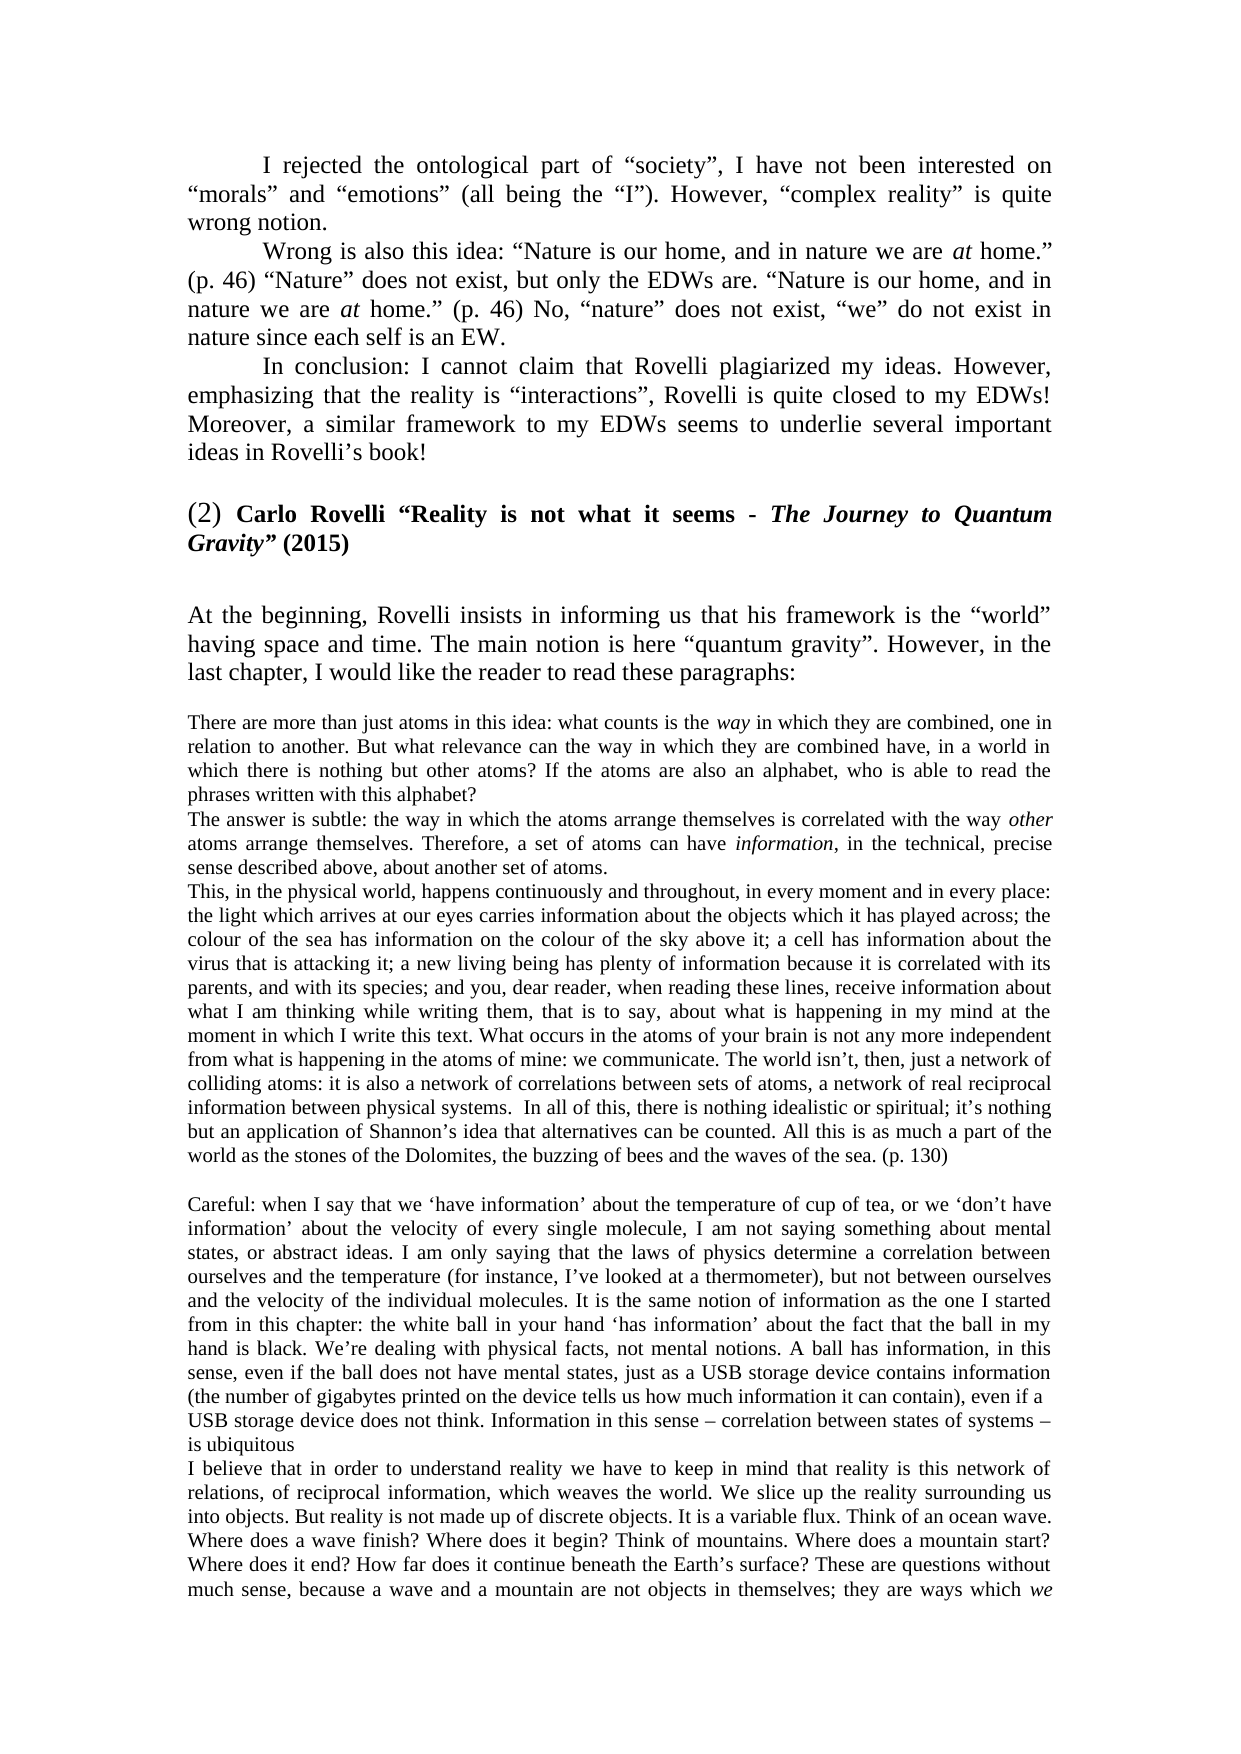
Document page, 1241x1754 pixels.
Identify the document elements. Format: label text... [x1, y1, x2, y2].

text I rejected the ontological part of “society”, I have not been interested on “morals” and “emotions” (all being the “I”). However, “complex reality” is quite wrong notion. [187, 150, 1053, 236]
text (2) Carlo Rovelli “Reality is not what it seems - The Journey to Quantum Gravity” (2015) [187, 495, 1053, 557]
text There are more than just atoms in this idea: what counts is the way in which they are combined, one in relation to another. But what relevance can the way in which they are combined have, in a world in which there is nothing but other atoms? If the atoms are also an alphabet, who is able to read the phrases written with this alphabet? [187, 710, 1053, 806]
text In conclusion: I cannot claim that Rovelli plagiarized my ideas. However, emphasizing that the reality is “interactions”, Rovelli is quite closed to my EDWs! Moreover, a similar framework to my EDWs seems to underlie several important ideas in Rovelli’s book! [187, 351, 1053, 466]
text The answer is subtle: the way in which the atoms arrange themselves is correlated with the way other atoms arrange themselves. Therefore, a set of atoms can have information, in the technical, precise sense described above, about another set of atoms. [187, 806, 1053, 879]
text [187, 1456, 1053, 1601]
text At the beginning, Rovelli insists in informing us that his framework is the “world” having space and time. The main notion is here “quantum gravity”. However, in the last chapter, I would like the reader to read these paragraphs: [187, 600, 1053, 686]
text Careful: when I say that we ‘have information’ about the temperature of cup of tea, or we ‘don’t have information’ about the velocity of every single molecule, I am not saying something about mental states, or abstract ideas. I am only saying that the laws of physics determine a correlation between ourselves and the temperature (for instance, I’ve looked at a thermometer), but not between ourselves and the velocity of the individual molecules. It is the same notion of information as the one I started from in this chapter: the white ball in your hand ‘has information’ about the fact that the ball in my hand is black. We’re dealing with physical facts, not mental notions. A ball has information, in this sense, even if the ball does not have mental states, just as a USB storage device contains information (the number of gigabytes printed on the device tells us how much information it can contain), even if a [187, 1191, 1053, 1408]
text This, in the physical world, happens continuously and throughout, in every moment and in every place: the light which arrives at our eyes carries information about the objects which it has played across; the colour of the sea has information on the colour of the sky above it; a cell has information about the virus that is attacking it; a new living being has plenty of information because it is correlated with its parents, and with its species; and you, dear reader, when reading these lines, receive information about what I am thinking while writing them, that is to say, about what is happening in my mind at the moment in which I write this text. What occurs in the atoms of your brain is not any more independent from what is happening in the atoms of mine: we communicate. The world isn’t, then, just a network of colliding atoms: it is also a network of correlations between sets of atoms, a network of real reciprocal information between physical systems. In all of this, there is nothing idealistic or spiritual; it’s nothing but an application of Shannon’s idea that alternatives can be counted. All this is as much a part of the world as the stones of the Dolomites, the buzzing of bees and the waves of the sea. (p. 130) [187, 879, 1053, 1167]
text Wrong is also this idea: “Nature is our home, and in nature we are at home.” (p. 46) “Nature” does not exist, but only the EDWs are. “Nature is our home, and in nature we are at home.” (p. 46) No, “nature” does not exist, “we” do not exist in nature since each self is an EW. [187, 236, 1053, 351]
text USB storage device does not think. Information in this sense – correlation between states of systems – is ubiquitous [187, 1408, 1053, 1456]
